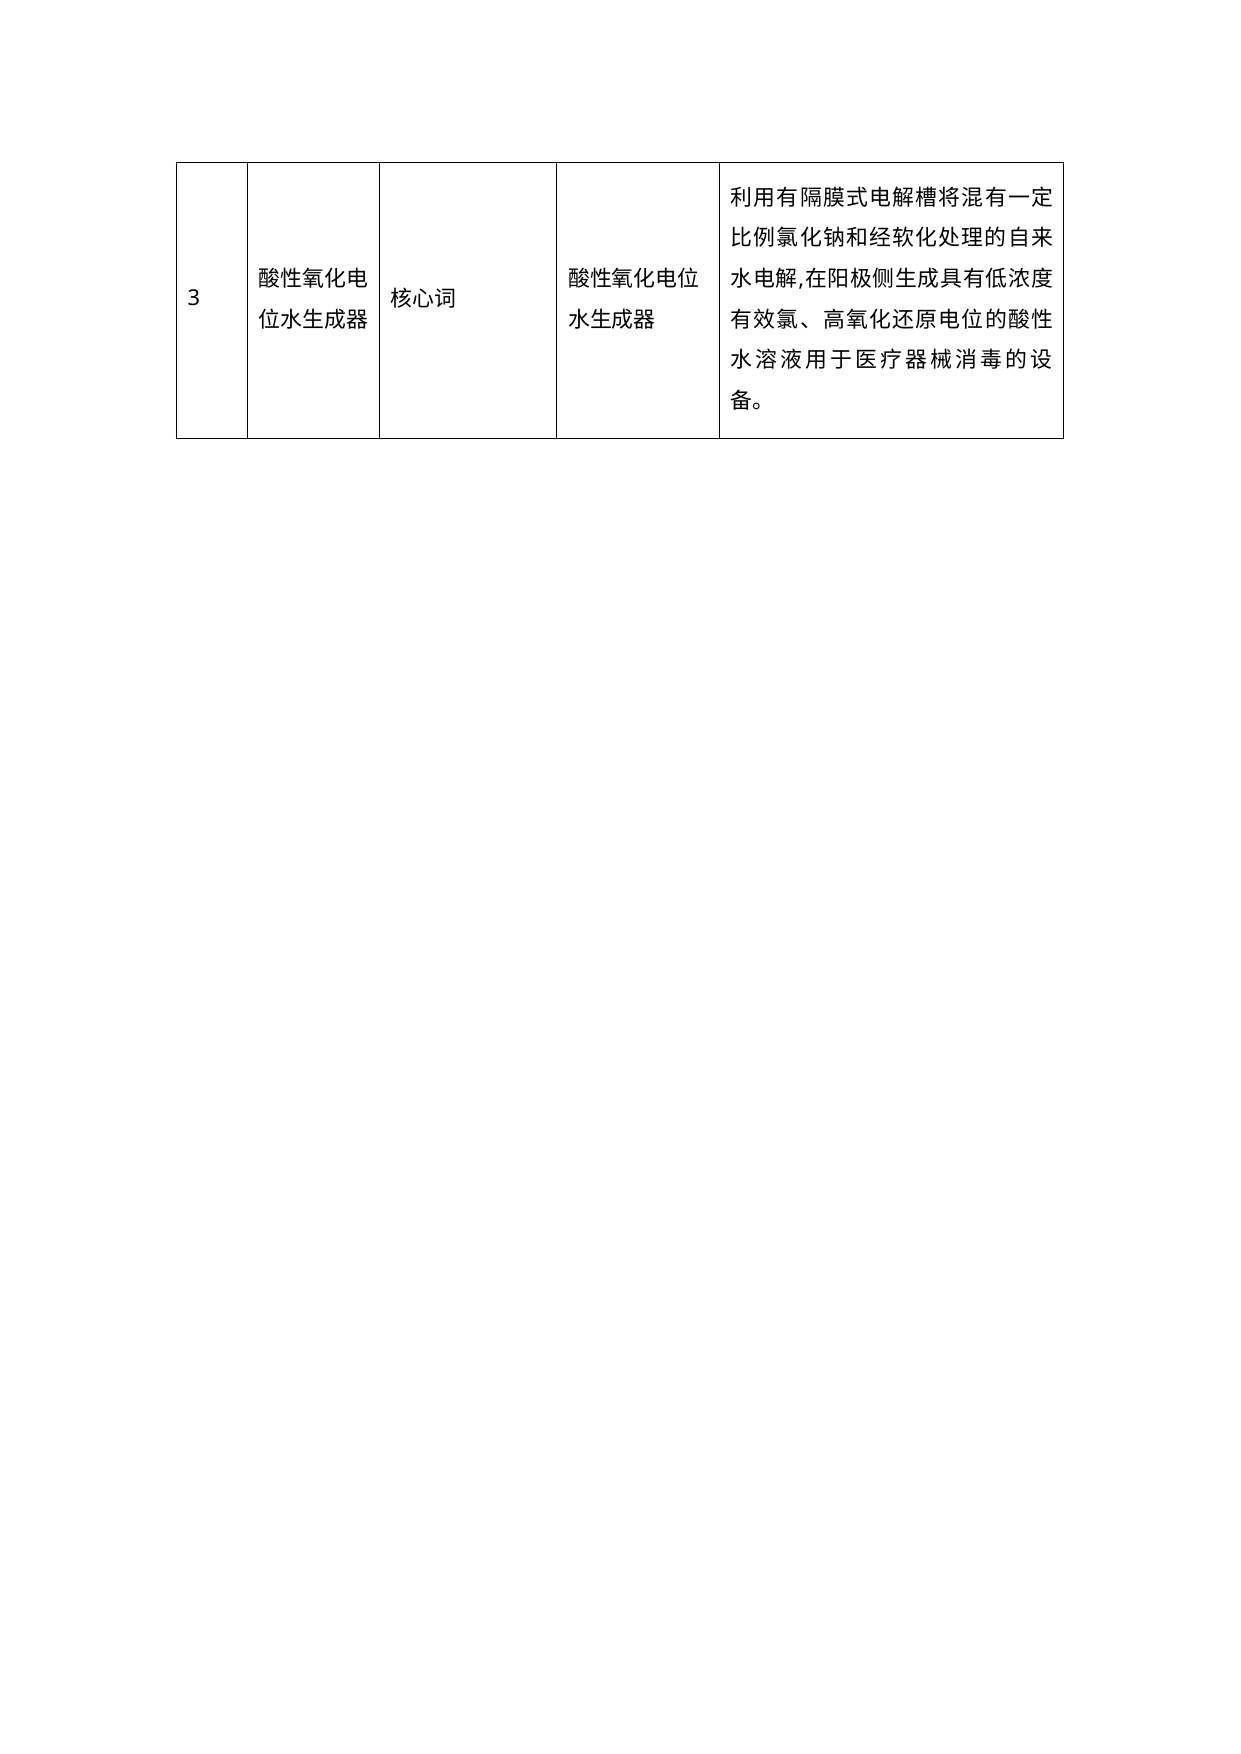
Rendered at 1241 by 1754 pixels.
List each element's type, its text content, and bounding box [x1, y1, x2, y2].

table_cell 酸性氧化电位水生成器 [557, 163, 719, 437]
table_cell 利用有隔膜式电解槽将混有一定比例氯化钠和经软化处理的自来水电解,在阳极侧生成具有低浓度有效氯、高氧化还原电位的酸性水溶液用于医疗器械消毒的设备。 [720, 163, 1063, 437]
table_cell 3 [177, 163, 247, 437]
table_cell 核心词 [380, 163, 556, 437]
table_cell 酸性氧化电位水生成器 [248, 163, 379, 437]
